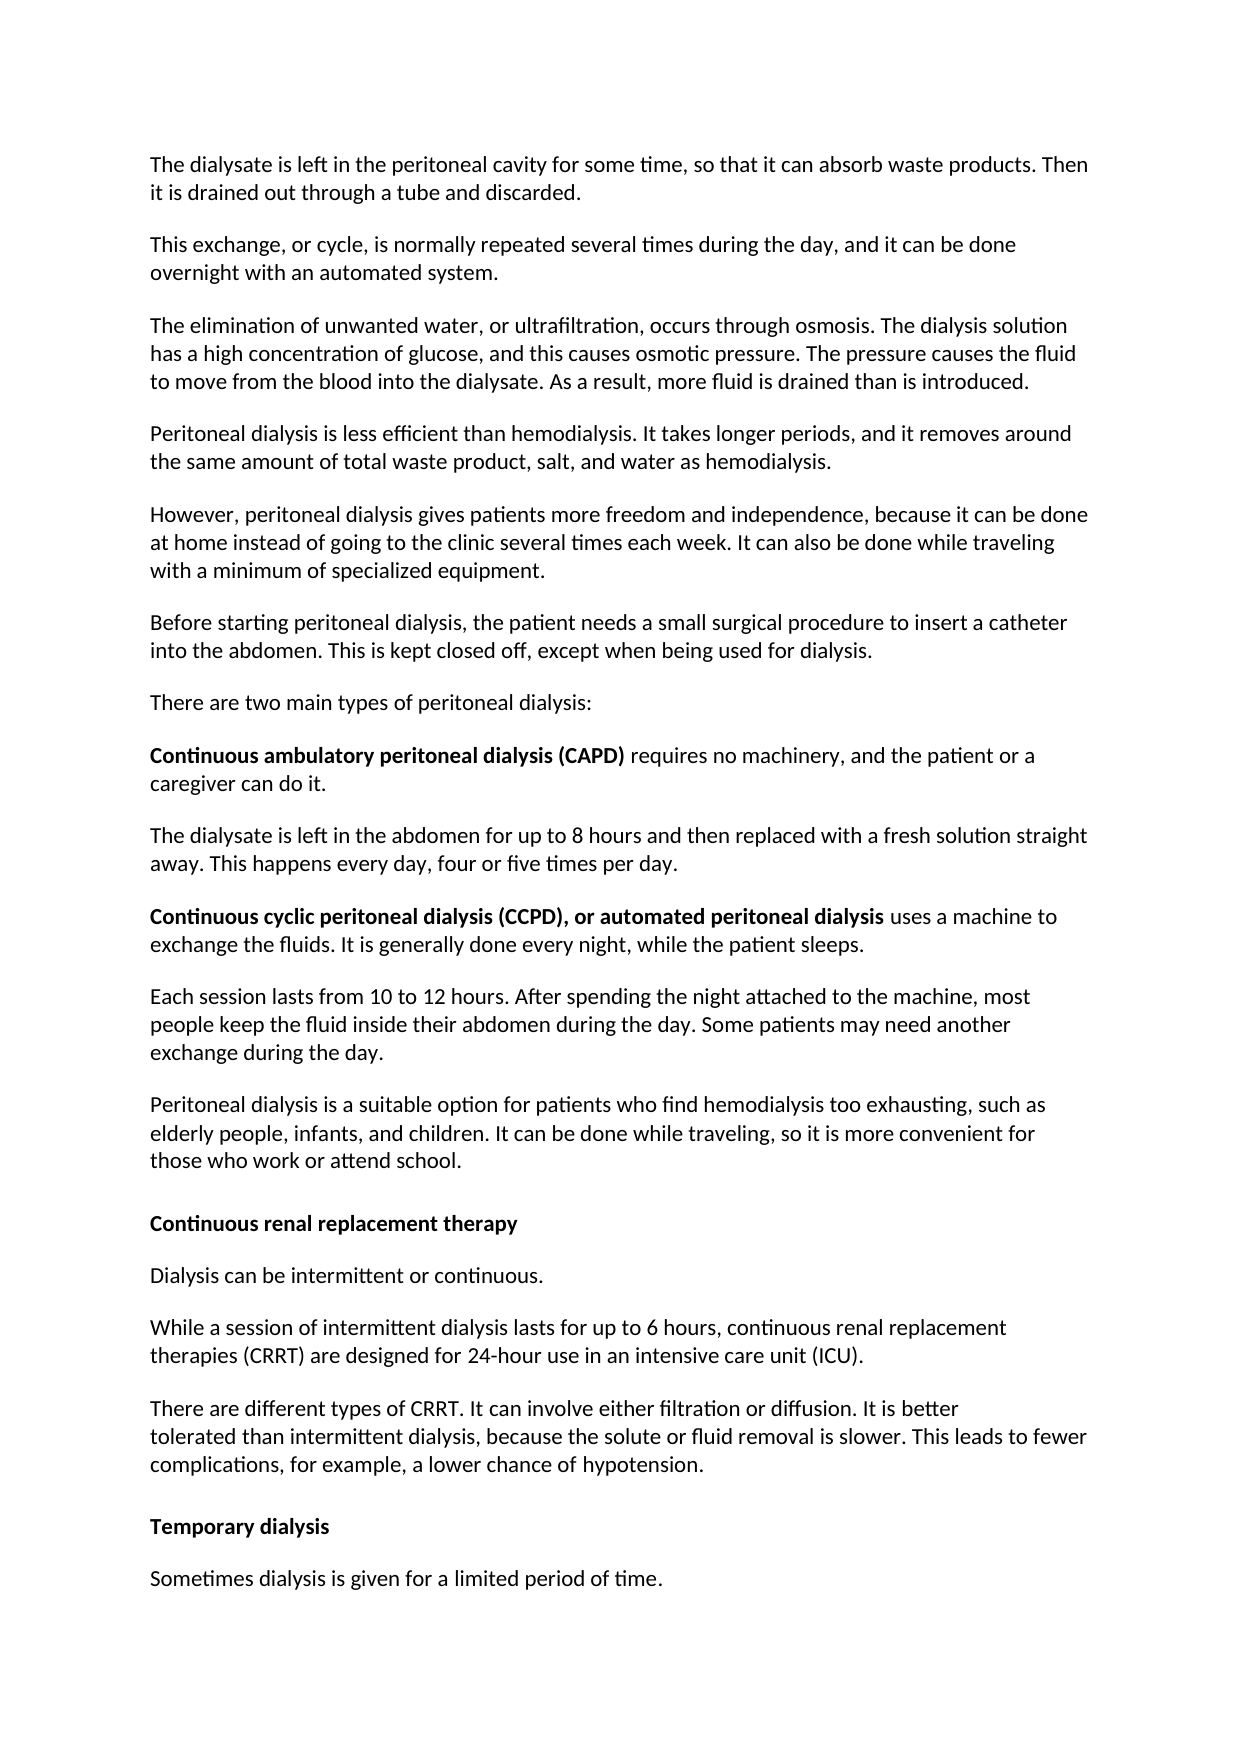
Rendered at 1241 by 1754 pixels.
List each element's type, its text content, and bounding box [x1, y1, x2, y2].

text Dialysis can be intermittent or continuous. [150, 1261, 1090, 1289]
text Peritoneal dialysis is a suitable option for patients who find hemodialysis too exhausting, such as elderly people, infants, and children. It can be done while traveling, so it is more convenient for those who work or attend school. [150, 1091, 1090, 1175]
text Before starting peritoneal dialysis, the patient needs a small surgical procedure to insert a catheter into the abdomen. This is kept closed off, except when being used for dialysis. [150, 608, 1090, 664]
text The dialysate is left in the abdomen for up to 8 hours and then replaced with a fresh solution straight away. This happens every day, four or five times per day. [150, 821, 1090, 877]
text Continuous ambulatory peritoneal dialysis (CAPD) requires no machinery, and the patient or a caregiver can do it. [150, 741, 1090, 797]
text The elimination of unwanted water, or ultrafiltration, occurs through osmosis. The dialysis solution has a high concentration of glucose, and this causes osmotic pressure. The pressure causes the fluid to move from the blood into the dialysate. As a result, more fluid is drained than is introduced. [150, 311, 1090, 395]
text However, peritoneal dialysis gives patients more freedom and independence, because it can be done at home instead of going to the clinic several times each week. It can also be done while traveling with a minimum of specialized equipment. [150, 500, 1090, 584]
text Peritoneal dialysis is less efficient than hemodialysis. It takes longer periods, and it removes around the same amount of total waste product, salt, and water as hemodialysis. [150, 419, 1090, 475]
text Continuous cyclic peritoneal dialysis (CCPD), or automated peritoneal dialysis uses a machine to exchange the fluids. It is generally done every night, while the patient sleeps. [150, 902, 1090, 958]
text This exchange, or cycle, is normally repeated several times during the day, and it can be done overnight with an automated system. [150, 230, 1090, 286]
text There are two main types of peritoneal dialysis: [150, 688, 1090, 717]
text Sometimes dialysis is given for a limited period of time. [150, 1564, 1090, 1592]
subtitle Temporary dialysis [150, 1512, 1090, 1540]
text The dialysate is left in the peritoneal cavity for some time, so that it can absorb waste products. Then it is drained out through a tube and discarded. [150, 150, 1090, 206]
subtitle Continuous renal replacement therapy [150, 1209, 1090, 1237]
text Each session lasts from 10 to 12 hours. After spending the night attached to the machine, most people keep the fluid inside their abdomen during the day. Some patients may need another exchange during the day. [150, 982, 1090, 1066]
text There are different types of CRRT. It can involve either filtration or diffusion. It is better tolerated than intermittent dialysis, because the solute or fluid removal is slower. This leads to fewer complications, for example, a lower chance of hypotension. [150, 1394, 1090, 1478]
text While a session of intermittent dialysis lasts for up to 6 hours, continuous renal replacement therapies (CRRT) are designed for 24-hour use in an intensive care unit (ICU). [150, 1313, 1090, 1369]
